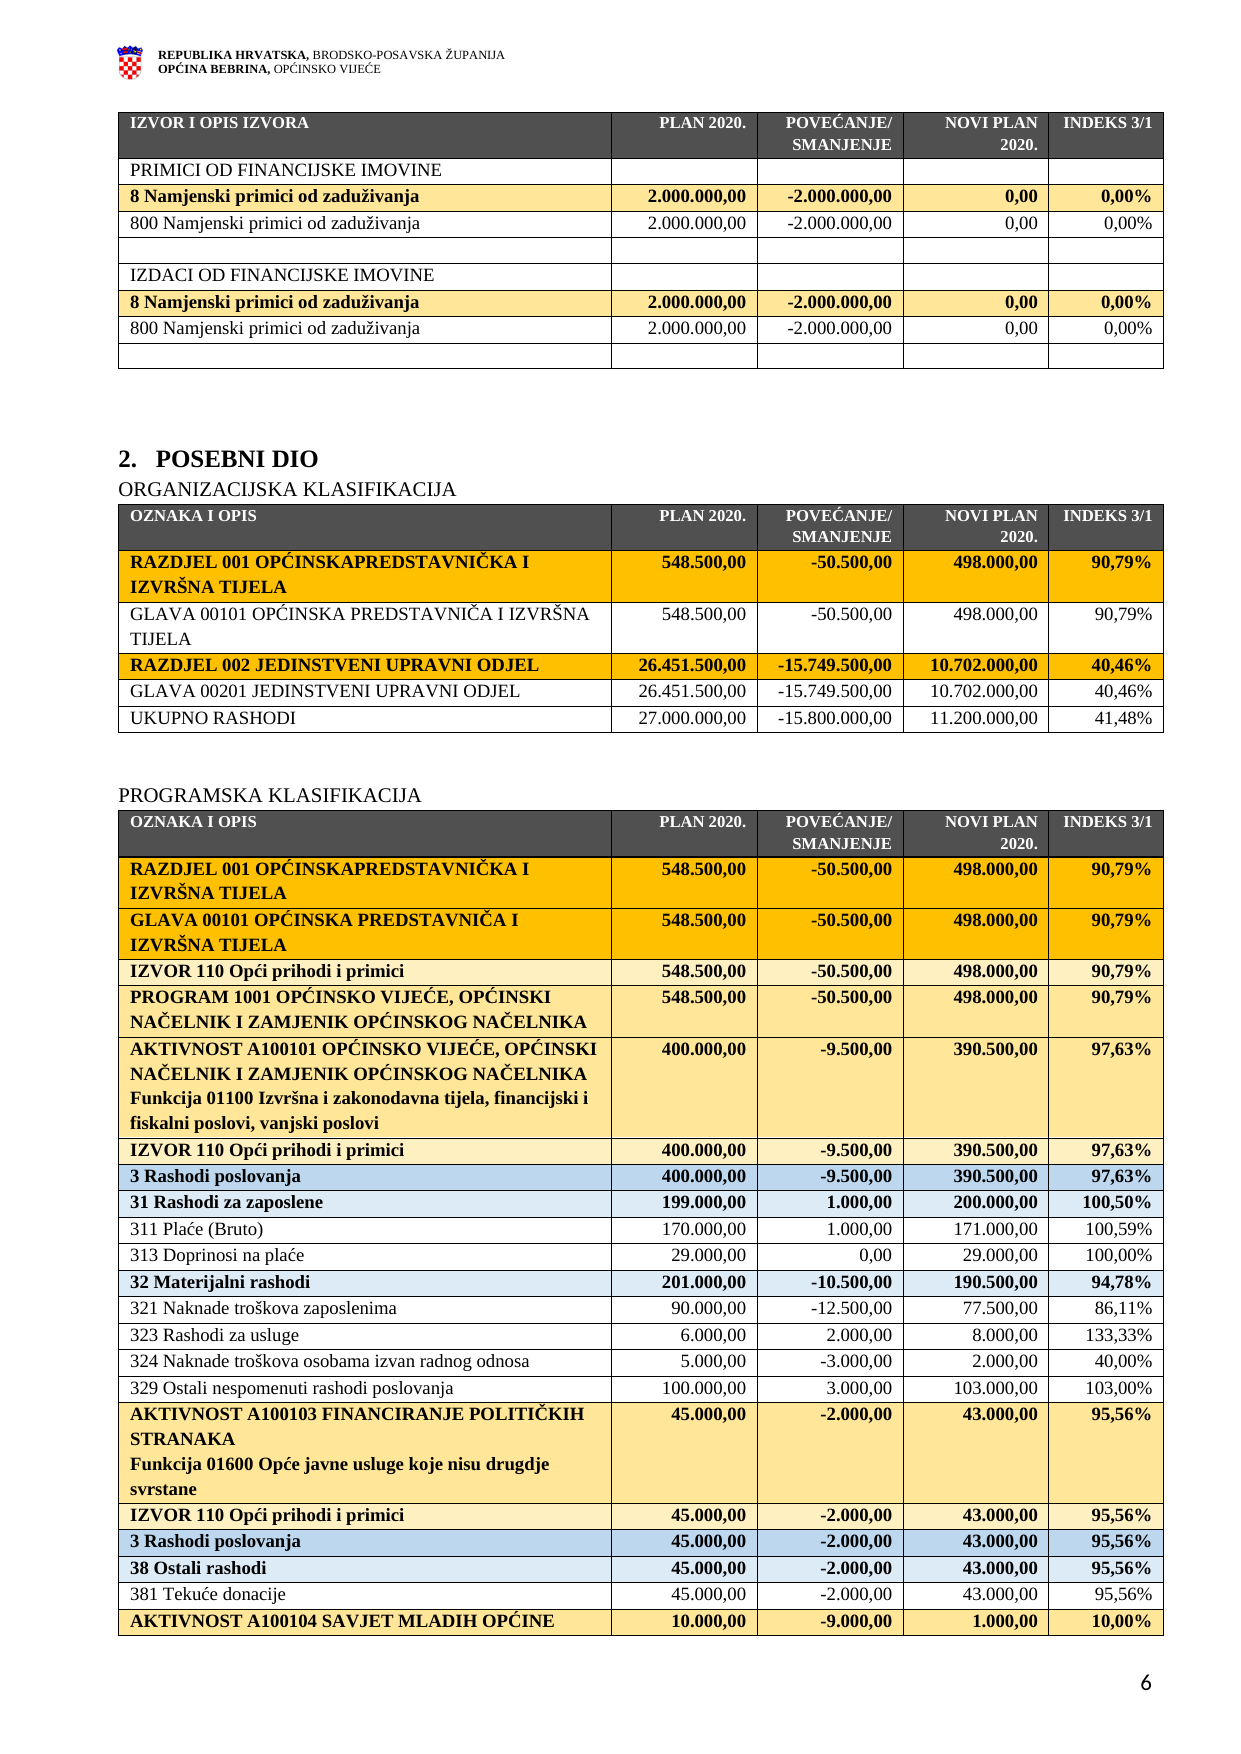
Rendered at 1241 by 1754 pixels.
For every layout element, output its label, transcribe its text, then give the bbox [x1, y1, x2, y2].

table_cell 400.000,00 [612, 1139, 757, 1164]
table_cell 27.000.000,00 [612, 707, 757, 732]
table_cell 400.000,00 [612, 1165, 757, 1190]
table_cell 2.000.000,00 [612, 212, 757, 237]
table_cell 1.000,00 [758, 1218, 903, 1243]
table_cell AKTIVNOST A100103 FINANCIRANJE POLITIČKIH STRANAKA Funkcija 01600 Opće javne usluge koje nisu drugdje svrstane [119, 1403, 611, 1503]
table_header INDEKS 3/1 [1049, 113, 1163, 158]
table_cell 548.500,00 [612, 603, 757, 653]
table_cell 90,79% [1049, 551, 1163, 602]
table_cell -2.000,00 [758, 1583, 903, 1609]
table_header NOVI PLAN 2020. [904, 505, 1048, 550]
table_cell 26.451.500,00 [612, 654, 757, 679]
table_cell 3 Rashodi poslovanja [119, 1530, 611, 1556]
table_cell 548.500,00 [612, 909, 757, 959]
table_cell RAZDJEL 002 JEDINSTVENI UPRAVNI ODJEL [119, 654, 611, 679]
table_cell -15.749.500,00 [758, 654, 903, 679]
table_cell -12.500,00 [758, 1297, 903, 1323]
table_cell 0,00% [1049, 291, 1163, 316]
table_cell [758, 344, 903, 368]
table_cell 390.500,00 [904, 1038, 1048, 1137]
table_header NOVI PLAN 2020. [904, 113, 1048, 158]
table_cell -2.000,00 [758, 1403, 903, 1503]
table_header PLAN 2020. [612, 811, 757, 856]
table_cell 133,33% [1049, 1324, 1163, 1349]
table_cell 95,56% [1049, 1583, 1163, 1609]
table_cell UKUPNO RASHODI [119, 707, 611, 732]
table_cell 90,79% [1049, 960, 1163, 985]
table_cell -3.000,00 [758, 1350, 903, 1376]
table_cell 390.500,00 [904, 1165, 1048, 1190]
table_cell 0,00% [1049, 212, 1163, 237]
table_cell -2.000,00 [758, 1557, 903, 1582]
table_cell 800 Namjenski primici od zaduživanja [119, 317, 611, 342]
table_cell 329 Ostali nespomenuti rashodi poslovanja [119, 1377, 611, 1402]
table_cell 103.000,00 [904, 1377, 1048, 1402]
table_cell 95,56% [1049, 1504, 1163, 1529]
table_cell [904, 159, 1048, 184]
table_cell -50.500,00 [758, 858, 903, 908]
table_cell -50.500,00 [758, 603, 903, 653]
table_cell IZVOR 110 Opći prihodi i primici [119, 1504, 611, 1529]
table_cell 2.000.000,00 [612, 185, 757, 211]
table_cell 45.000,00 [612, 1504, 757, 1529]
table_cell -50.500,00 [758, 551, 903, 602]
table_cell 498.000,00 [904, 551, 1048, 602]
table_cell 26.451.500,00 [612, 680, 757, 706]
table_cell [119, 238, 611, 263]
table_cell 321 Naknade troškova zaposlenima [119, 1297, 611, 1323]
table_cell 97,63% [1049, 1139, 1163, 1164]
table_cell -10.500,00 [758, 1271, 903, 1296]
table_cell [904, 264, 1048, 289]
table_cell 97,63% [1049, 1038, 1163, 1137]
table_cell 311 Plaće (Bruto) [119, 1218, 611, 1243]
table_cell [758, 264, 903, 289]
table_cell 43.000,00 [904, 1504, 1048, 1529]
table_cell IZDACI OD FINANCIJSKE IMOVINE [119, 264, 611, 289]
table_cell 95,56% [1049, 1530, 1163, 1556]
table_cell 498.000,00 [904, 986, 1048, 1037]
table_cell -50.500,00 [758, 986, 903, 1037]
table_cell 43.000,00 [904, 1403, 1048, 1503]
table_cell GLAVA 00101 OPĆINSKA PREDSTAVNIČA I IZVRŠNA TIJELA [119, 909, 611, 959]
table_cell 0,00% [1049, 185, 1163, 211]
table_cell 400.000,00 [612, 1038, 757, 1137]
table_cell 10,00% [1049, 1610, 1163, 1635]
table_cell 40,46% [1049, 654, 1163, 679]
table_header IZVOR I OPIS IZVORA [119, 113, 611, 158]
table_cell [612, 344, 757, 368]
table_cell 3 Rashodi poslovanja [119, 1165, 611, 1190]
text PROGRAMSKA KLASIFIKACIJA [118, 783, 1152, 807]
table_cell 45.000,00 [612, 1583, 757, 1609]
table_header POVEĆANJE/ SMANJENJE [758, 113, 903, 158]
table_cell 103,00% [1049, 1377, 1163, 1402]
table_header PLAN 2020. [612, 505, 757, 550]
table_cell 40,46% [1049, 680, 1163, 706]
table_cell 0,00 [904, 317, 1048, 342]
table_cell 548.500,00 [612, 858, 757, 908]
table_cell 0,00% [1049, 317, 1163, 342]
table_cell [758, 159, 903, 184]
table_cell 0,00 [904, 291, 1048, 316]
table_cell 3.000,00 [758, 1377, 903, 1402]
table_cell 90,79% [1049, 986, 1163, 1037]
table_cell [1049, 264, 1163, 289]
table_header PLAN 2020. [612, 113, 757, 158]
table_cell 95,56% [1049, 1557, 1163, 1582]
text ORGANIZACIJSKA KLASIFIKACIJA [118, 477, 1152, 501]
table_cell 45.000,00 [612, 1557, 757, 1582]
table_cell [904, 238, 1048, 263]
table_header INDEKS 3/1 [1049, 505, 1163, 550]
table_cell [119, 1610, 611, 1635]
table_cell 100,50% [1049, 1191, 1163, 1217]
table_cell 90,79% [1049, 909, 1163, 959]
table_cell 199.000,00 [612, 1191, 757, 1217]
table_cell 313 Doprinosi na plaće [119, 1244, 611, 1270]
table_cell 100,59% [1049, 1218, 1163, 1243]
table_header POVEĆANJE/ SMANJENJE [758, 811, 903, 856]
table_cell GLAVA 00201 JEDINSTVENI UPRAVNI ODJEL [119, 680, 611, 706]
table_cell 100,00% [1049, 1244, 1163, 1270]
table_cell [612, 159, 757, 184]
table_cell 77.500,00 [904, 1297, 1048, 1323]
table_cell -15.800.000,00 [758, 707, 903, 732]
table_cell IZVOR 110 Opći prihodi i primici [119, 960, 611, 985]
table_cell -9.500,00 [758, 1165, 903, 1190]
table_cell [1049, 159, 1163, 184]
table_cell 29.000,00 [904, 1244, 1048, 1270]
table_cell 100.000,00 [612, 1377, 757, 1402]
table_cell -2.000.000,00 [758, 291, 903, 316]
table_cell PRIMICI OD FINANCIJSKE IMOVINE [119, 159, 611, 184]
table_cell 381 Tekuće donacije [119, 1583, 611, 1609]
table_cell 8 Namjenski primici od zaduživanja [119, 185, 611, 211]
table_cell IZVOR 110 Opći prihodi i primici [119, 1139, 611, 1164]
table_cell 10.000,00 [612, 1610, 757, 1635]
table_cell -15.749.500,00 [758, 680, 903, 706]
table_cell 324 Naknade troškova osobama izvan radnog odnosa [119, 1350, 611, 1376]
table_cell 43.000,00 [904, 1557, 1048, 1582]
table_cell [758, 238, 903, 263]
table_cell 548.500,00 [612, 986, 757, 1037]
table_cell 11.200.000,00 [904, 707, 1048, 732]
table_cell -2.000.000,00 [758, 317, 903, 342]
table_cell 201.000,00 [612, 1271, 757, 1296]
table_cell 10.702.000,00 [904, 654, 1048, 679]
table_cell 90.000,00 [612, 1297, 757, 1323]
table_cell -9.500,00 [758, 1139, 903, 1164]
table_header OZNAKA I OPIS [119, 505, 611, 550]
table_cell 390.500,00 [904, 1139, 1048, 1164]
table_cell RAZDJEL 001 OPĆINSKAPREDSTAVNIČKA I IZVRŠNA TIJELA [119, 858, 611, 908]
table_cell 6.000,00 [612, 1324, 757, 1349]
table_cell 8 Namjenski primici od zaduživanja [119, 291, 611, 316]
table_cell -9.000,00 [758, 1610, 903, 1635]
table_cell 43.000,00 [904, 1530, 1048, 1556]
table_cell AKTIVNOST A100101 OPĆINSKO VIJEĆE, OPĆINSKI NAČELNIK I ZAMJENIK OPĆINSKOG NAČELNIKA Funkcija 01100 Izvršna i zakonodavna tijela, financijski i fiskalni poslovi, vanjski poslovi [119, 1038, 611, 1137]
table_cell 323 Rashodi za usluge [119, 1324, 611, 1349]
table_cell 29.000,00 [612, 1244, 757, 1270]
table_cell 2.000,00 [904, 1350, 1048, 1376]
table_header INDEKS 3/1 [1049, 811, 1163, 856]
table_cell 43.000,00 [904, 1583, 1048, 1609]
table_cell 90,79% [1049, 858, 1163, 908]
table_cell -2.000,00 [758, 1504, 903, 1529]
table_cell 8.000,00 [904, 1324, 1048, 1349]
table_cell 31 Rashodi za zaposlene [119, 1191, 611, 1217]
table_cell PROGRAM 1001 OPĆINSKO VIJEĆE, OPĆINSKI NAČELNIK I ZAMJENIK OPĆINSKOG NAČELNIKA [119, 986, 611, 1037]
table_cell -50.500,00 [758, 909, 903, 959]
table_cell 97,63% [1049, 1165, 1163, 1190]
table_cell 45.000,00 [612, 1530, 757, 1556]
table_cell [904, 344, 1048, 368]
table_cell 5.000,00 [612, 1350, 757, 1376]
table_cell [119, 344, 611, 368]
table_cell [612, 264, 757, 289]
table_cell -2.000,00 [758, 1530, 903, 1556]
table_cell 32 Materijalni rashodi [119, 1271, 611, 1296]
list POSEBNI DIO [118, 444, 1152, 472]
table_cell GLAVA 00101 OPĆINSKA PREDSTAVNIČA I IZVRŠNA TIJELA [119, 603, 611, 653]
table_cell 548.500,00 [612, 551, 757, 602]
table_cell 498.000,00 [904, 960, 1048, 985]
table_cell 171.000,00 [904, 1218, 1048, 1243]
table_cell -2.000.000,00 [758, 212, 903, 237]
table_cell 41,48% [1049, 707, 1163, 732]
table_header OZNAKA I OPIS [119, 811, 611, 856]
table_cell 800 Namjenski primici od zaduživanja [119, 212, 611, 237]
table_cell 498.000,00 [904, 909, 1048, 959]
table_cell 200.000,00 [904, 1191, 1048, 1217]
table_cell [1049, 238, 1163, 263]
table_header POVEĆANJE/ SMANJENJE [758, 505, 903, 550]
picture [116, 44, 142, 80]
table_cell 10.702.000,00 [904, 680, 1048, 706]
table_cell 40,00% [1049, 1350, 1163, 1376]
table_cell 498.000,00 [904, 858, 1048, 908]
table_cell 0,00 [904, 212, 1048, 237]
table_cell -9.500,00 [758, 1038, 903, 1137]
table_cell -50.500,00 [758, 960, 903, 985]
table_cell [612, 238, 757, 263]
table_cell [1049, 344, 1163, 368]
table_header NOVI PLAN 2020. [904, 811, 1048, 856]
table_cell 0,00 [904, 185, 1048, 211]
table_cell 38 Ostali rashodi [119, 1557, 611, 1582]
table_cell 86,11% [1049, 1297, 1163, 1323]
table_cell 94,78% [1049, 1271, 1163, 1296]
table_cell 190.500,00 [904, 1271, 1048, 1296]
table_cell 548.500,00 [612, 960, 757, 985]
table_cell 45.000,00 [612, 1403, 757, 1503]
table_cell 95,56% [1049, 1403, 1163, 1503]
table_cell 170.000,00 [612, 1218, 757, 1243]
table_cell -2.000.000,00 [758, 185, 903, 211]
table_cell 90,79% [1049, 603, 1163, 653]
table_cell 0,00 [758, 1244, 903, 1270]
table_cell RAZDJEL 001 OPĆINSKAPREDSTAVNIČKA I IZVRŠNA TIJELA [119, 551, 611, 602]
table_cell 1.000,00 [904, 1610, 1048, 1635]
table_cell 498.000,00 [904, 603, 1048, 653]
table_cell 2.000,00 [758, 1324, 903, 1349]
table_cell 2.000.000,00 [612, 291, 757, 316]
table_cell 2.000.000,00 [612, 317, 757, 342]
table_cell 1.000,00 [758, 1191, 903, 1217]
